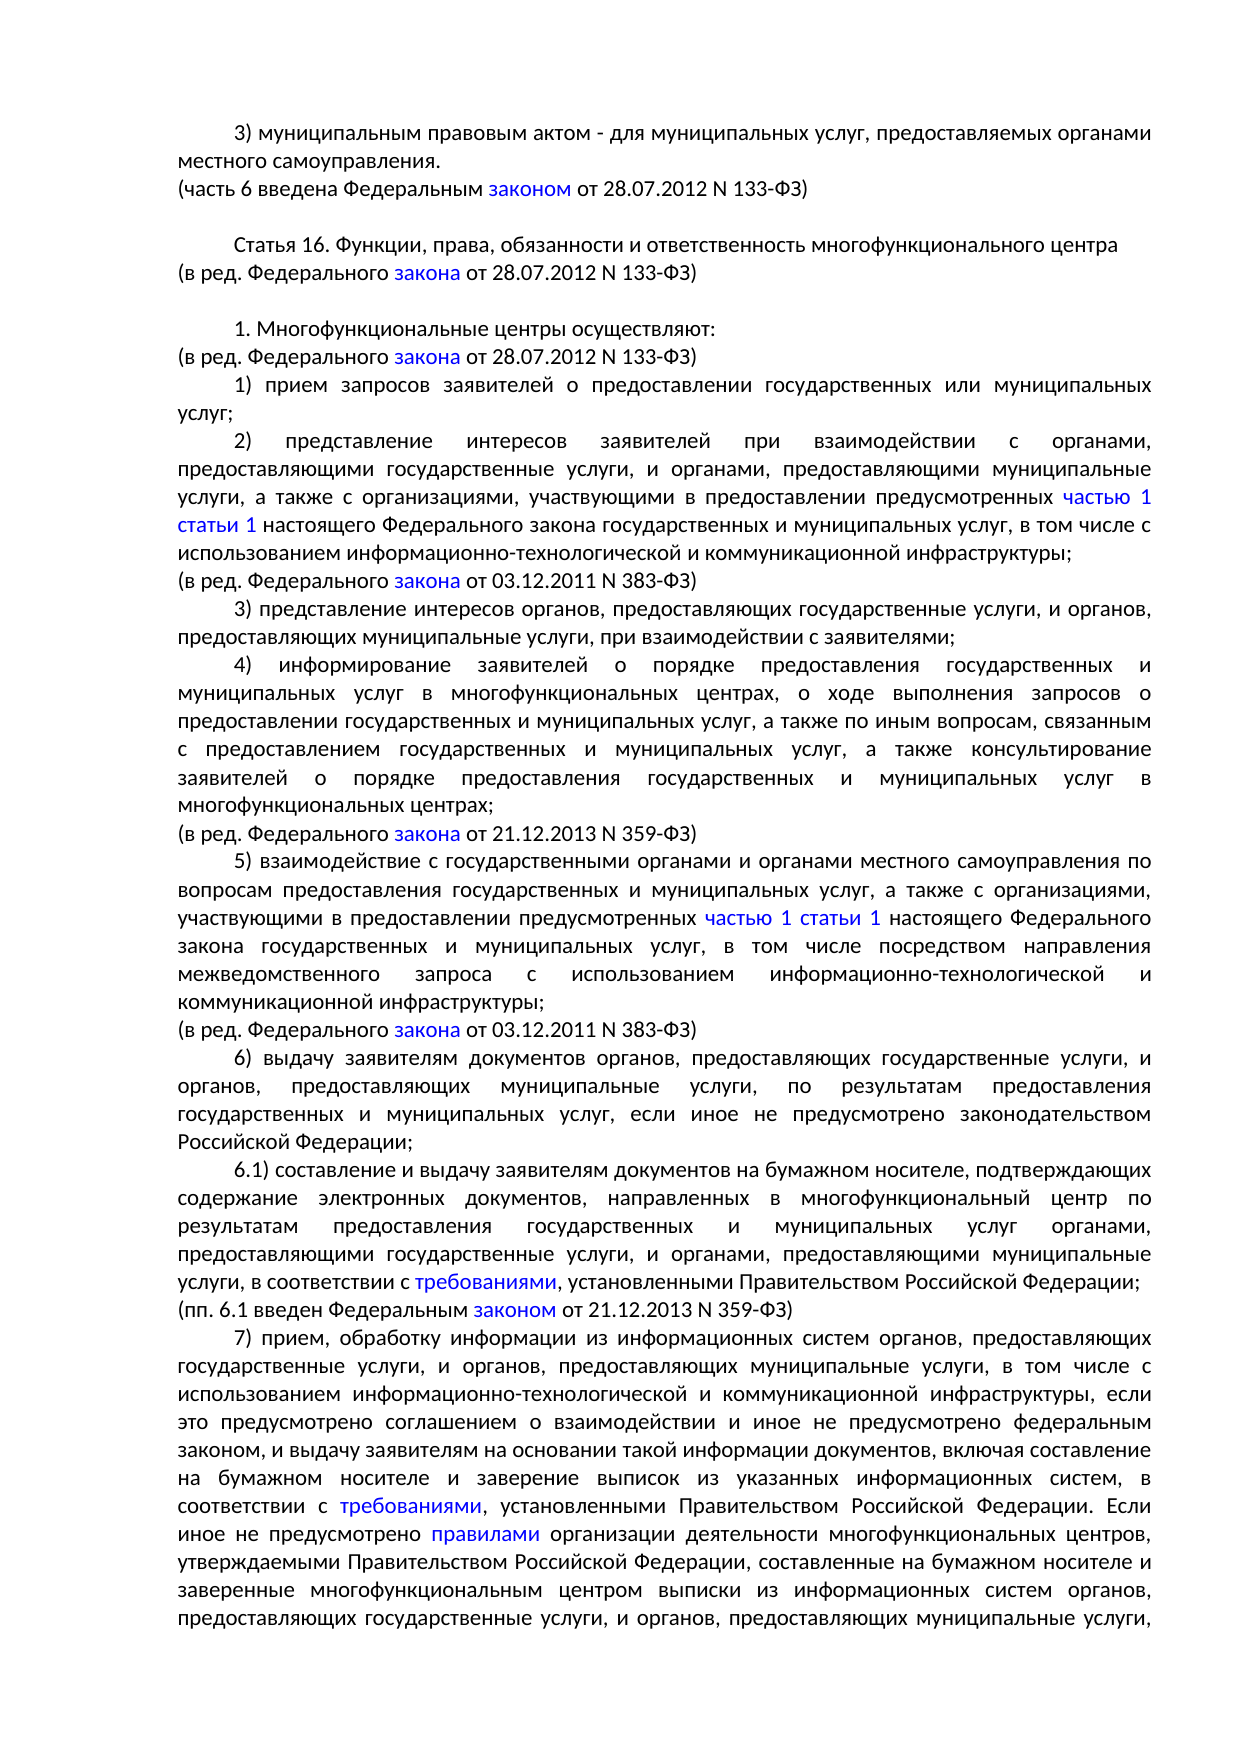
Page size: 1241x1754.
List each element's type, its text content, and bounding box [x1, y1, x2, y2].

text (в ред. Федерального закона от 28.07.2012 N 133-ФЗ) [177, 258, 1152, 286]
text (в ред. Федерального закона от 03.12.2011 N 383-ФЗ) [177, 1015, 1152, 1043]
text (часть 6 введена Федеральным законом от 28.07.2012 N 133-ФЗ) [177, 174, 1152, 202]
text 3) представление интересов органов, предоставляющих государственные услуги, и органов, предоставляющих муниципальные услуги, при взаимодействии с заявителями; [177, 594, 1152, 651]
text 3) муниципальным правовым актом - для муниципальных услуг, предоставляемых органами местного самоуправления. [177, 118, 1152, 174]
text (в ред. Федерального закона от 21.12.2013 N 359-ФЗ) [177, 819, 1152, 847]
text Статья 16. Функции, права, обязанности и ответственность многофункционального центра [177, 230, 1152, 258]
text 1. Многофункциональные центры осуществляют: [177, 314, 1152, 342]
text 4) информирование заявителей о порядке предоставления государственных и муниципальных услуг в многофункциональных центрах, о ходе выполнения запросов о предоставлении государственных и муниципальных услуг, а также по иным вопросам, связанным с предоставлением государственных и муниципальных услуг, а также консультирование заявителей о порядке предоставления государственных и муниципальных услуг в многофункциональных центрах; [177, 651, 1152, 819]
text 2) представление интересов заявителей при взаимодействии с органами, предоставляющими государственные услуги, и органами, предоставляющими муниципальные услуги, а также с организациями, участвующими в предоставлении предусмотренных частью 1 статьи 1 настоящего Федерального закона государственных и муниципальных услуг, в том числе с использованием информационно-технологической и коммуникационной инфраструктуры; [177, 426, 1152, 566]
text 1) прием запросов заявителей о предоставлении государственных или муниципальных услуг; [177, 370, 1152, 426]
text 5) взаимодействие с государственными органами и органами местного самоуправления по вопросам предоставления государственных и муниципальных услуг, а также с организациями, участвующими в предоставлении предусмотренных частью 1 статьи 1 настоящего Федерального закона государственных и муниципальных услуг, в том числе посредством направления межведомственного запроса с использованием информационно-технологической и коммуникационной инфраструктуры; [177, 847, 1152, 1015]
text (в ред. Федерального закона от 28.07.2012 N 133-ФЗ) [177, 342, 1152, 370]
text (в ред. Федерального закона от 03.12.2011 N 383-ФЗ) [177, 566, 1152, 594]
text (пп. 6.1 введен Федеральным законом от 21.12.2013 N 359-ФЗ) [177, 1295, 1152, 1323]
text 6) выдачу заявителям документов органов, предоставляющих государственные услуги, и органов, предоставляющих муниципальные услуги, по результатам предоставления государственных и муниципальных услуг, если иное не предусмотрено законодательством Российской Федерации; [177, 1043, 1152, 1155]
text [177, 1323, 1152, 1631]
text 6.1) составление и выдачу заявителям документов на бумажном носителе, подтверждающих содержание электронных документов, направленных в многофункциональный центр по результатам предоставления государственных и муниципальных услуг органами, предоставляющими государственные услуги, и органами, предоставляющими муниципальные услуги, в соответствии с требованиями, установленными Правительством Российской Федерации; [177, 1155, 1152, 1295]
